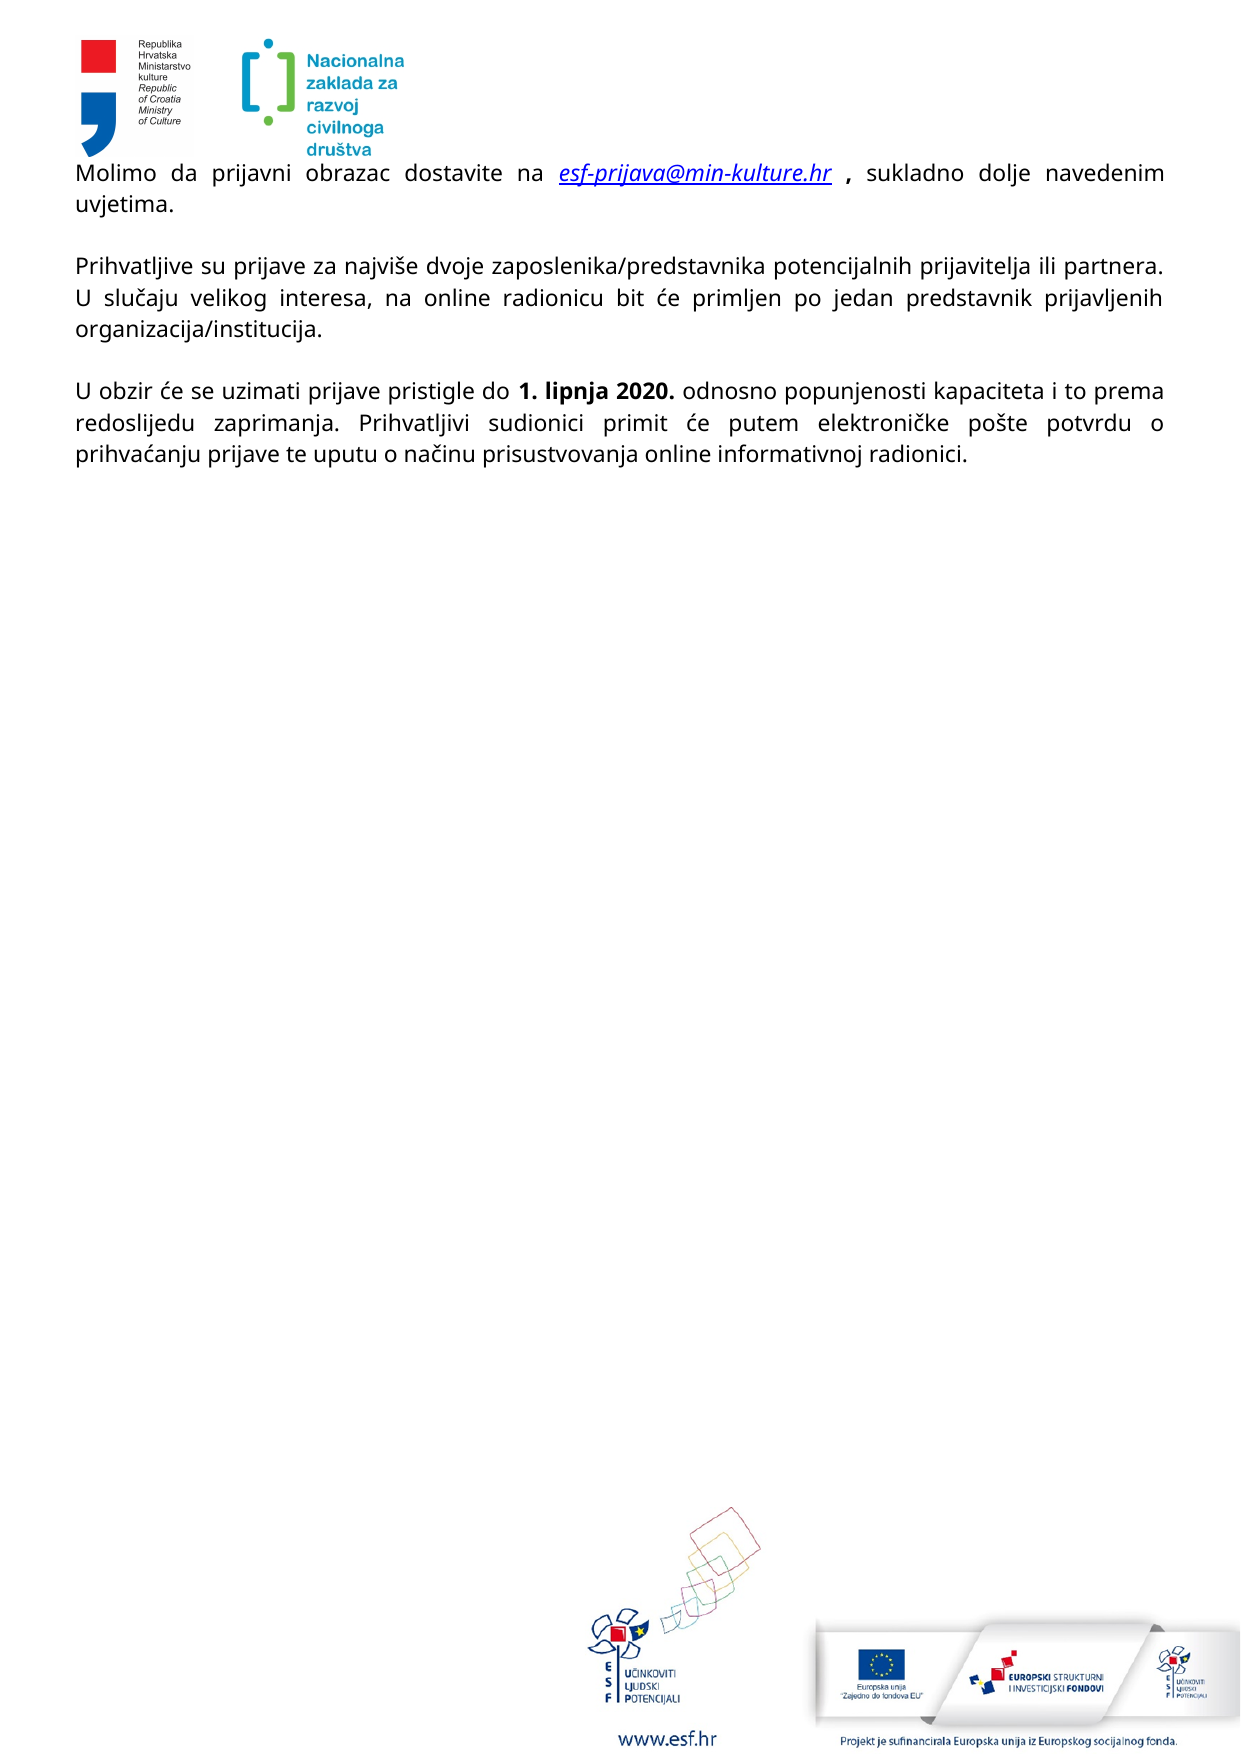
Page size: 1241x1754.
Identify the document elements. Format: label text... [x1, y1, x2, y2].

text Prihvatljive su prijave za najviše dvoje zaposlenika/predstavnika potencijalnih prijavitelja ili partnera. U slučaju velikog interesa, na online radionicu bit će primljen po jedan predstavnik prijavljenih organizacija/institucija. [75, 250, 1165, 344]
picture [584, 1507, 1241, 1754]
text U obzir će se uzimati prijave pristigle do 1. lipnja 2020. odnosno popunjenosti kapaciteta i to prema redoslijedu zaprimanja. Prihvatljivi sudionici primit će putem elektroničke pošte potvrdu o prihvaćanju prijave te uputu o načinu prisustvovanja online informativnoj radionici. [75, 375, 1165, 469]
picture [75, 35, 195, 157]
text Molimo da prijavni obrazac dostavite na esf-prijava@min-kulture.hr , sukladno dolje navedenim uvjetima. [75, 156, 1165, 219]
picture [240, 37, 405, 157]
